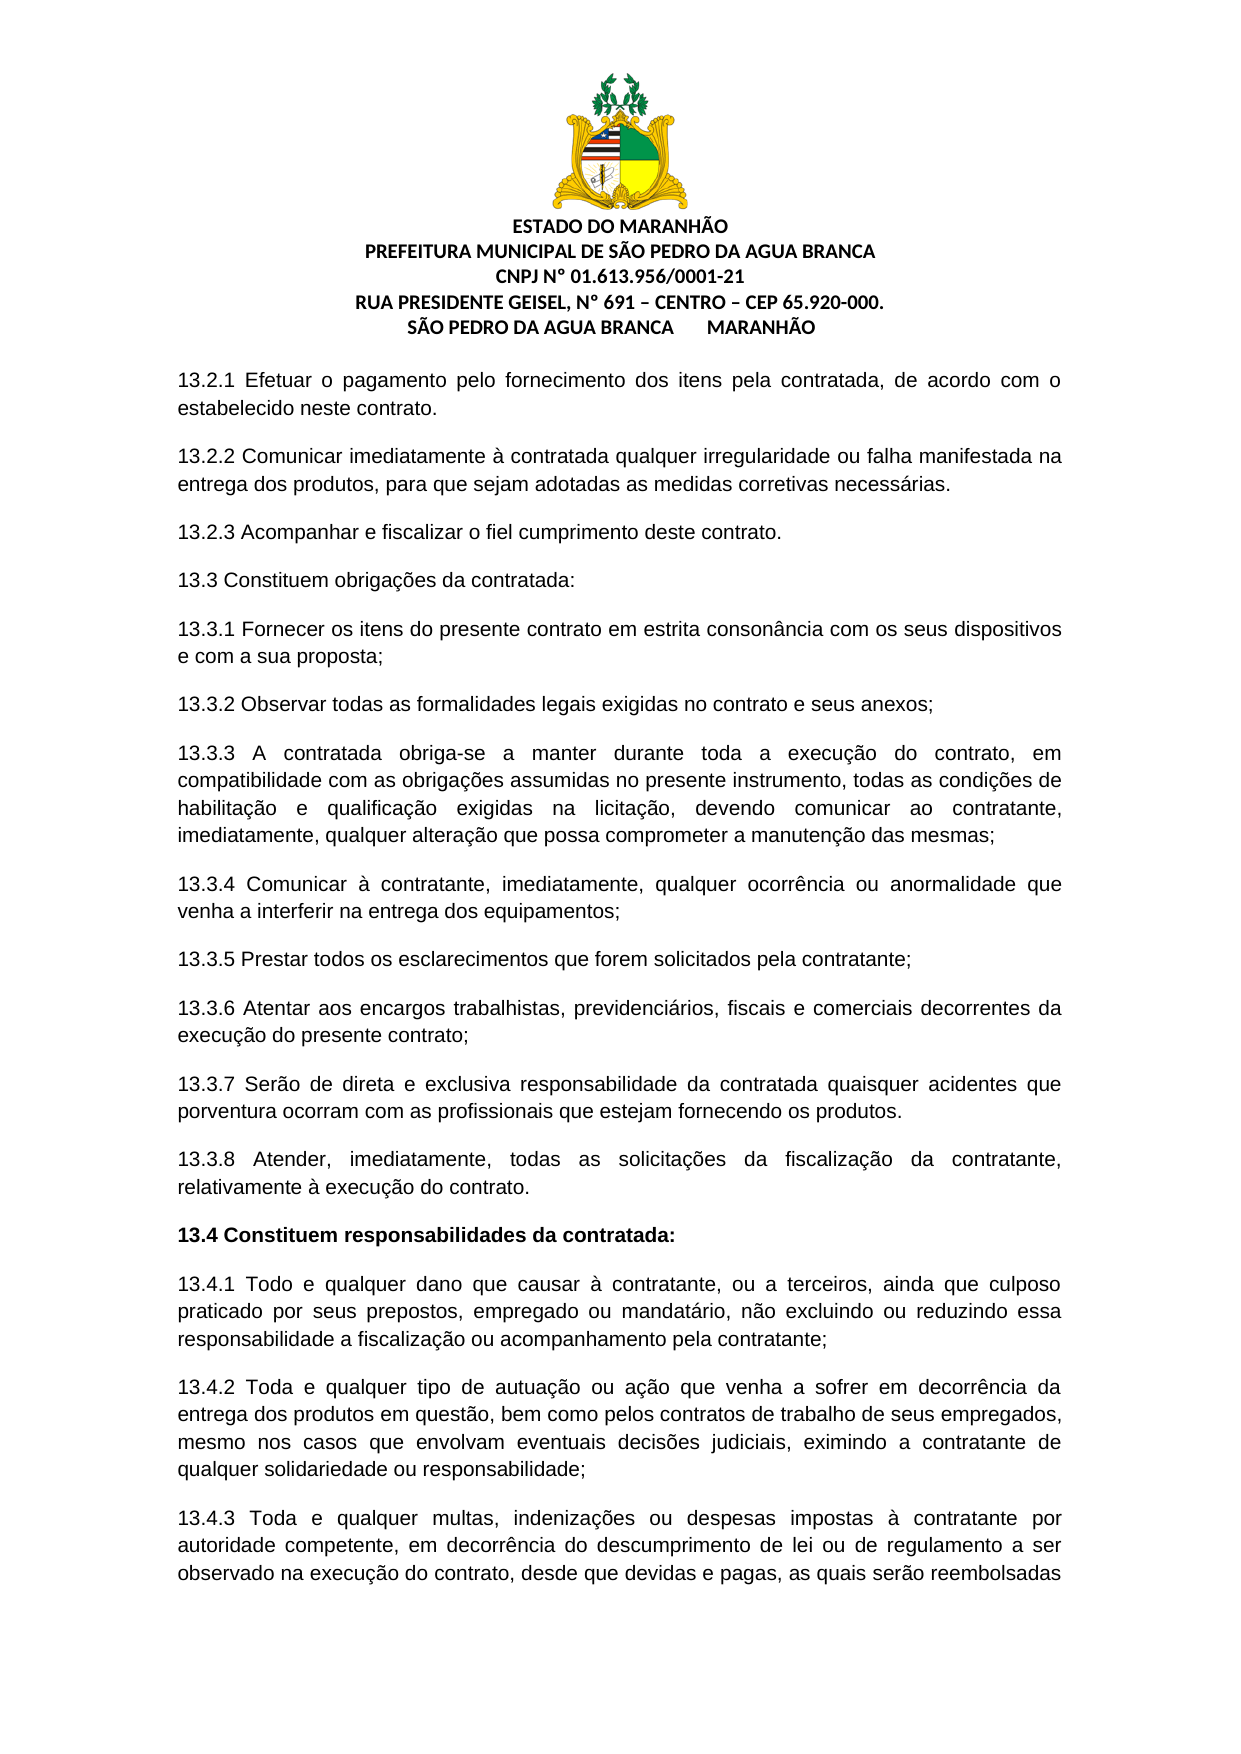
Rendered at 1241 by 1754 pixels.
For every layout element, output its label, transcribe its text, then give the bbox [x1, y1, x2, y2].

text 13.3.8 Atender, imediatamente, todas as solicitações da fiscalização da contratante, relativamente à execução do contrato. [177, 1147, 1063, 1199]
text 13.2.3 Acompanhar e fiscalizar o fiel cumprimento deste contrato. [177, 520, 1063, 544]
text 13.3.1 Fornecer os itens do presente contrato em estrita consonância com os seus dispositivos e com a sua proposta; [177, 616, 1063, 668]
text 13.2.2 Comunicar imediatamente à contratada qualquer irregularidade ou falha manifestada na entrega dos produtos, para que sejam adotadas as medidas corretivas necessárias. [177, 444, 1063, 495]
text 13.3.3 A contratada obriga-se a manter durante toda a execução do contrato, em compatibilidade com as obrigações assumidas no presente instrumento, todas as condições de habilitação e qualificação exigidas na licitação, devendo comunicar ao contratante, imediatamente, qualquer alteração que possa comprometer a manutenção das mesmas; [177, 741, 1063, 847]
text 13.3.7 Serão de direta e exclusiva responsabilidade da contratada quaisquer acidentes que porventura ocorram com as profissionais que estejam fornecendo os produtos. [177, 1071, 1063, 1123]
text 13.3.6 Atentar aos encargos trabalhistas, previdenciários, fiscais e comerciais decorrentes da execução do presente contrato; [177, 996, 1063, 1047]
text 13.2.1 Efetuar o pagamento pelo fornecimento dos itens pela contratada, de acordo com o estabelecido neste contrato. [177, 368, 1063, 419]
text 13.4.1 Todo e qualquer dano que causar à contratante, ou a terceiros, ainda que culposo praticado por seus prepostos, empregado ou mandatário, não excluindo ou reduzindo essa responsabilidade a fiscalização ou acompanhamento pela contratante; [177, 1271, 1063, 1350]
text 13.3.5 Prestar todos os esclarecimentos que forem solicitados pela contratante; [177, 947, 1063, 971]
text 13.3 Constituem obrigações da contratada: [177, 568, 1063, 592]
text 13.3.2 Observar todas as formalidades legais exigidas no contrato e seus anexos; [177, 692, 1063, 716]
picture [552, 73, 688, 210]
text 13.4 Constituem responsabilidades da contratada: [177, 1223, 1063, 1247]
text 13.3.4 Comunicar à contratante, imediatamente, qualquer ocorrência ou anormalidade que venha a interferir na entrega dos equipamentos; [177, 871, 1063, 923]
text 13.4.2 Toda e qualquer tipo de autuação ou ação que venha a sofrer em decorrência da entrega dos produtos em questão, bem como pelos contratos de trabalho de seus empregados, mesmo nos casos que envolvam eventuais decisões judiciais, eximindo a contratante de qualquer solidariedade ou responsabilidade; [177, 1375, 1063, 1481]
